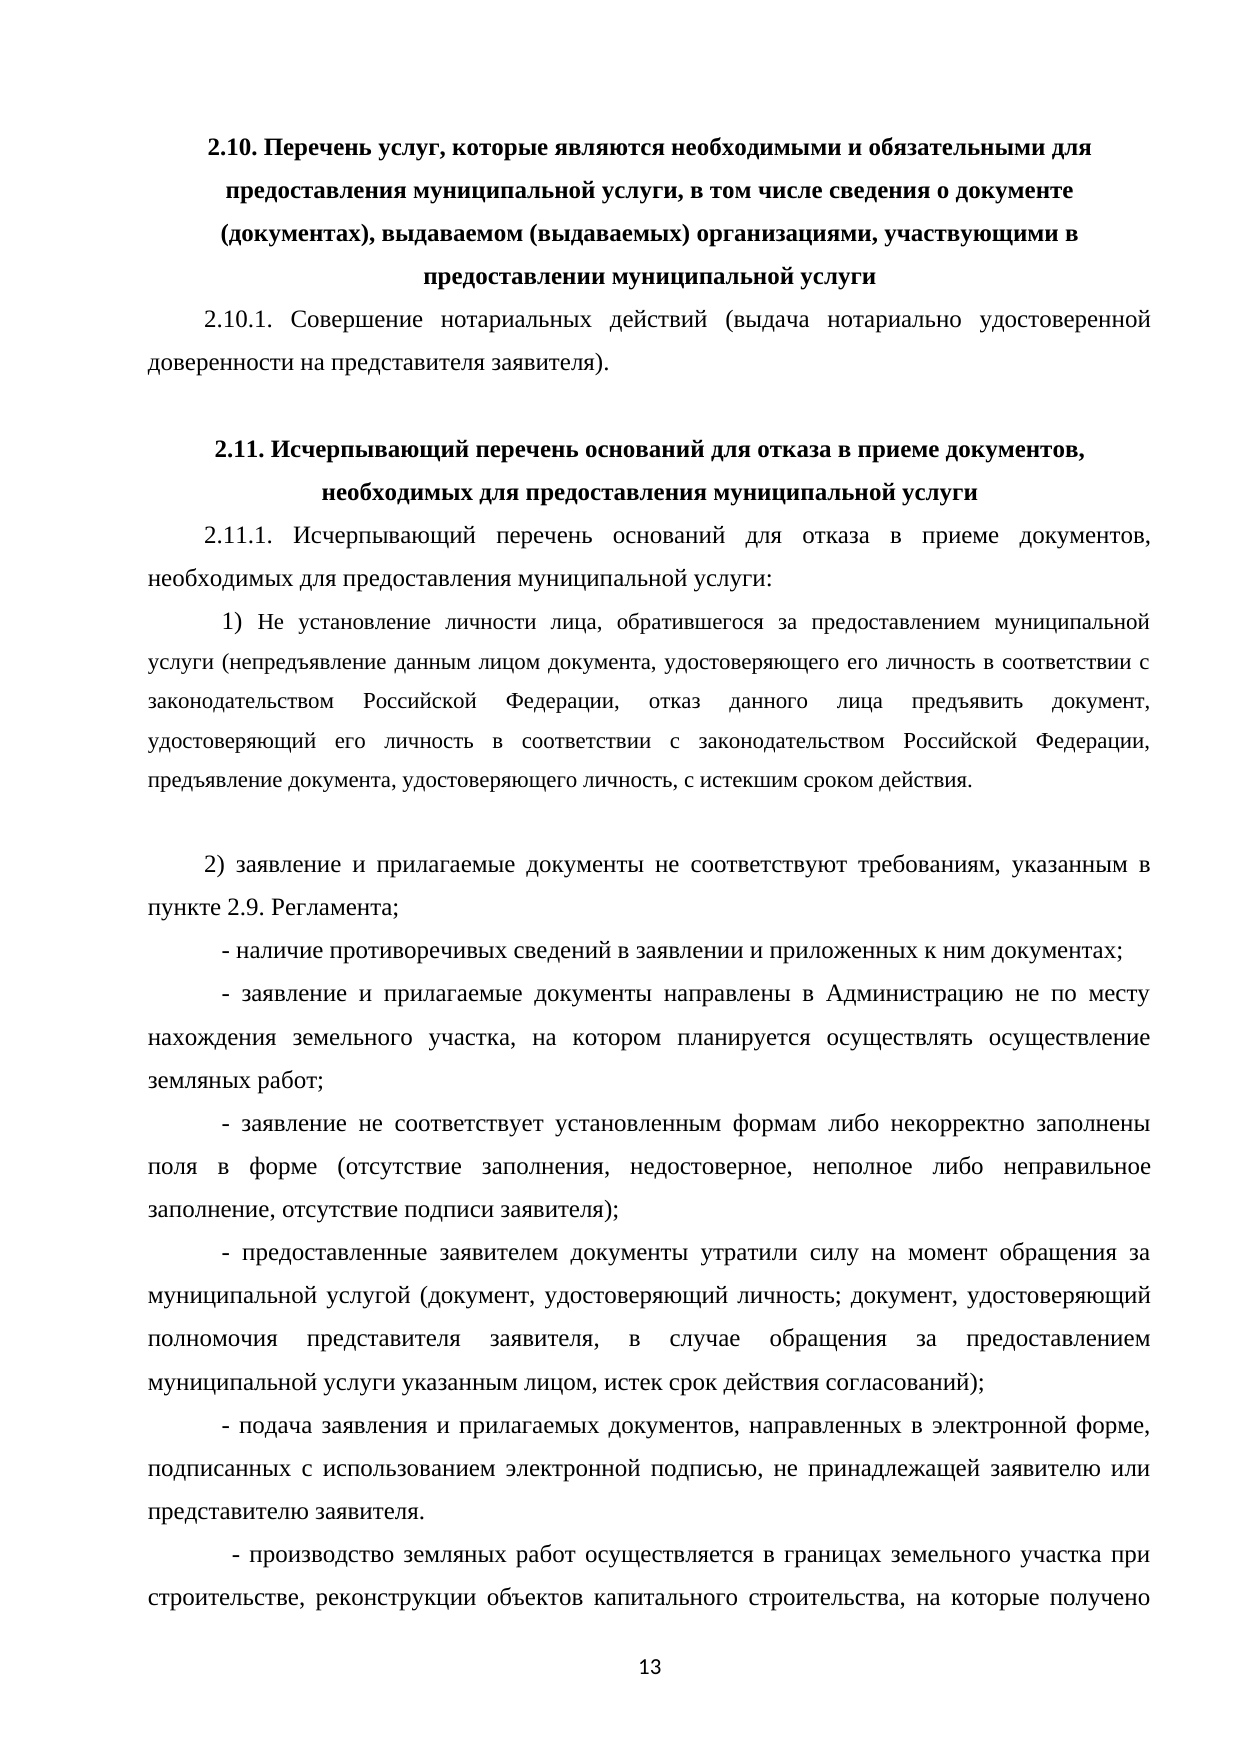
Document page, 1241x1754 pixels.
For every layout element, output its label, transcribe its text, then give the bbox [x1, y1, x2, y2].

text - наличие противоречивых сведений в заявлении и приложенных к ним документах; [148, 935, 1152, 964]
text 2.11.1. Исчерпывающий перечень оснований для отказа в приеме документов, необходимых для предоставления муниципальной услуги: [148, 520, 1152, 592]
text 2.10.1. Совершение нотариальных действий (выдача нотариально удостоверенной доверенности на представителя заявителя). [148, 304, 1152, 376]
text - подача заявления и прилагаемых документов, направленных в электронной форме, подписанных с использованием электронной подписью, не принадлежащей заявителю или представителю заявителя. [148, 1410, 1152, 1525]
text - предоставленные заявителем документы утратили силу на момент обращения за муниципальной услугой (документ, удостоверяющий личность; документ, удостоверяющий полномочия представителя заявителя, в случае обращения за предоставлением муниципальной услуги указанным лицом, истек срок действия согласований); [148, 1237, 1152, 1395]
text 1) Не установление личности лица, обратившегося за предоставлением муниципальной услуги (непредъявление данным лицом документа, удостоверяющего его личность в соответствии с законодательством Российской Федерации, отказ данного лица предъявить документ, удостоверяющий его личность в соответствии с законодательством Российской Федерации, предъявление документа, удостоверяющего личность, с истекшим сроком действия. [148, 606, 1152, 793]
text 2.10. Перечень услуг, которые являются необходимыми и обязательными для предоставления муниципальной услуги, в том числе сведения о документе (документах), выдаваемом (выдаваемых) организациями, участвующими в предоставлении муниципальной услуги [148, 132, 1152, 290]
text - заявление и прилагаемые документы направлены в Администрацию не по месту нахождения земельного участка, на котором планируется осуществлять осуществление земляных работ; [148, 978, 1152, 1093]
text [148, 1539, 1152, 1611]
text 2.11. Исчерпывающий перечень оснований для отказа в приеме документов, необходимых для предоставления муниципальной услуги [148, 434, 1152, 506]
text - заявление не соответствует установленным формам либо некорректно заполнены поля в форме (отсутствие заполнения, недостоверное, неполное либо неправильное заполнение, отсутствие подписи заявителя); [148, 1108, 1152, 1223]
text 2) заявление и прилагаемые документы не соответствуют требованиям, указанным в пункте 2.9. Регламента; [148, 849, 1152, 921]
